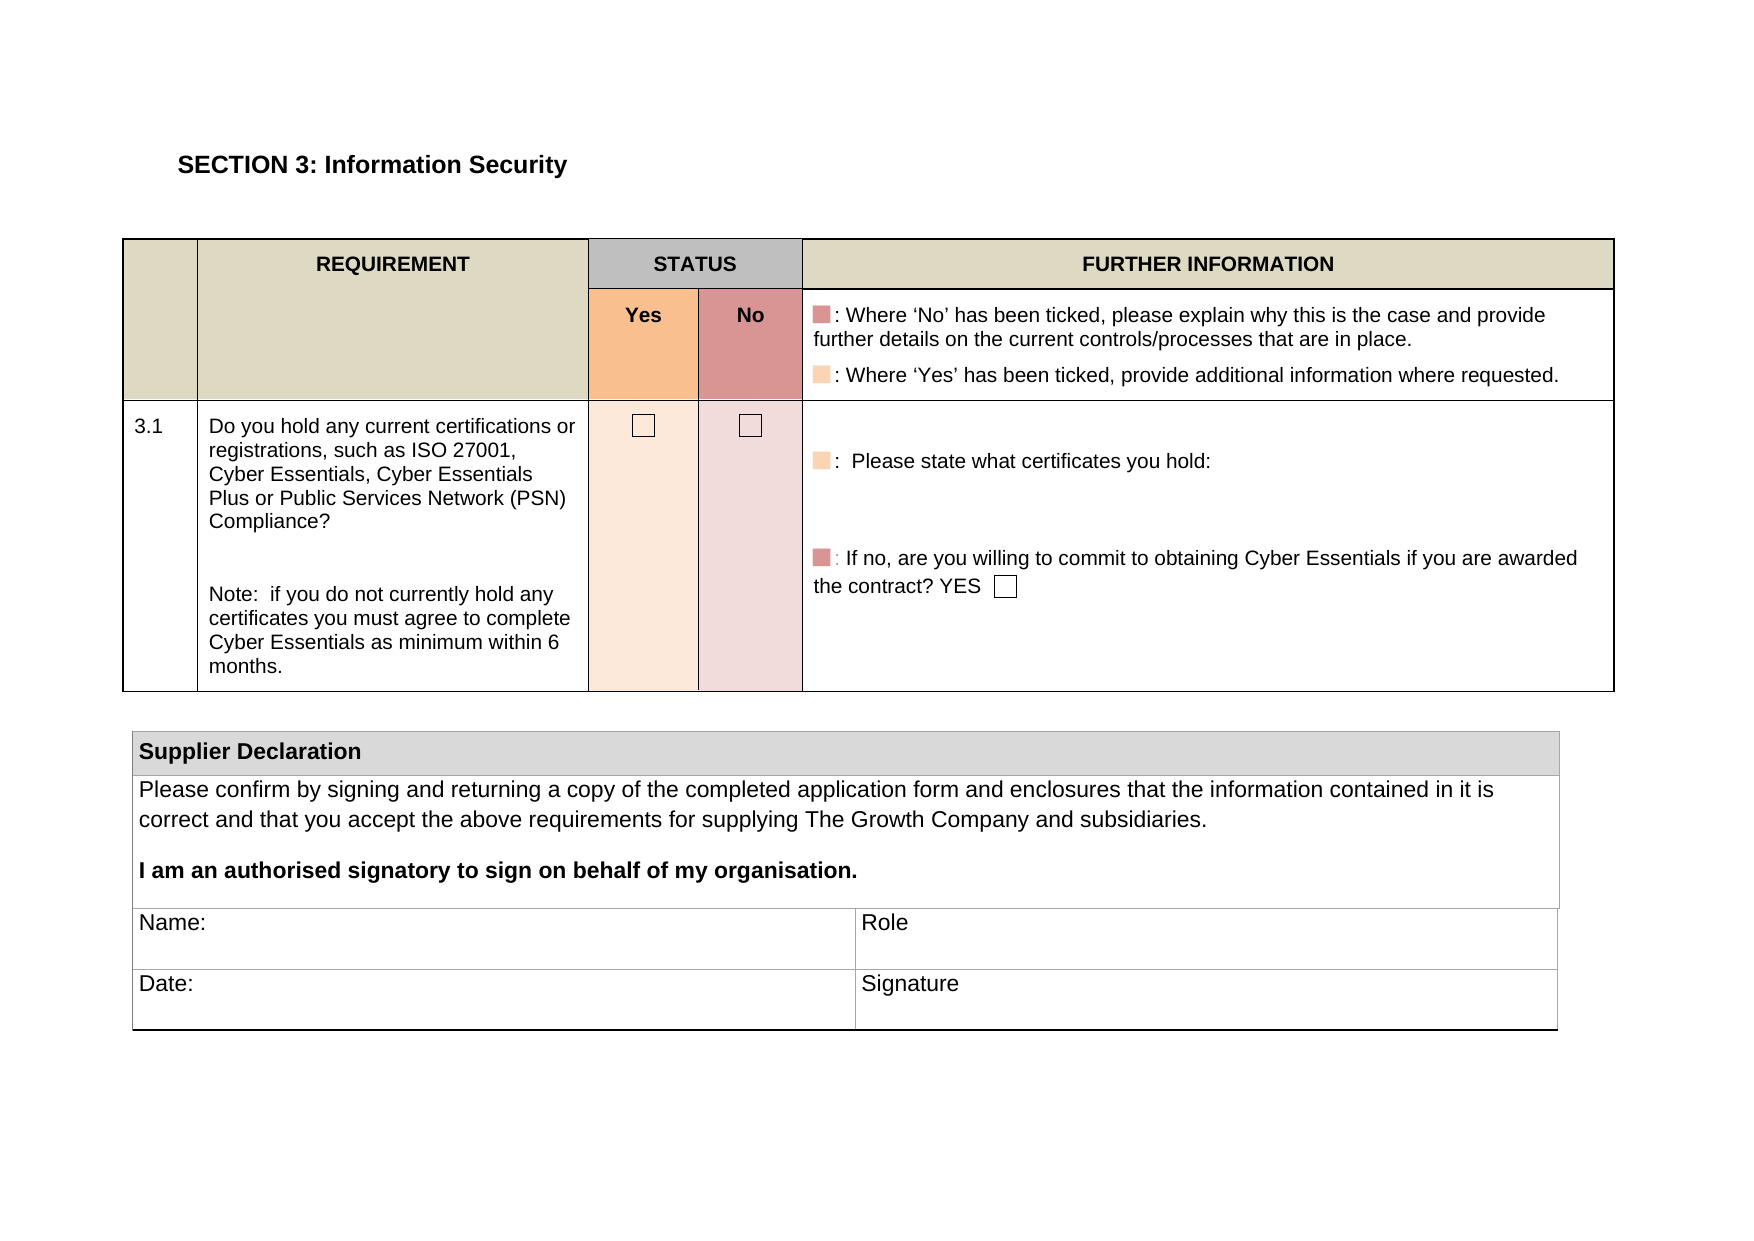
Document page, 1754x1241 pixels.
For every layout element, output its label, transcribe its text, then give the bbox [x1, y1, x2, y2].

table_cell : Please state what certificates you hold: : If no, are you willing to commit to obtaining Cyber Essentials if you are awarded the contract? YES [803, 401, 1613, 691]
table_header STATUS [589, 239, 802, 288]
table_cell : Where ‘No’ has been ticked, please explain why this is the case and provide further details on the current controls/processes that are in place. : Where ‘Yes’ has been ticked, provide additional information where requested. [803, 290, 1613, 399]
table_cell No [699, 289, 802, 399]
table_cell Signature [856, 970, 1557, 1029]
table_header FURTHER INFORMATION [803, 240, 1613, 288]
table_cell Do you hold any current certifications or registrations, such as ISO 27001, Cyber Essentials, Cyber Essentials Plus or Public Services Network (PSN) Compliance? Note: if you do not currently hold any certificates you must agree to complete Cyber Essentials as minimum within 6 months. [198, 401, 588, 691]
table_cell 3.1 [124, 401, 197, 691]
table_header Supplier Declaration [133, 732, 1559, 775]
table_cell [699, 401, 802, 691]
table_cell Please confirm by signing and returning a copy of the completed application form and enclosures that the information contained in it is correct and that you accept the above requirements for supplying The Growth Company and subsidiaries. I am an authorised signatory to sign on behalf of my organisation. [133, 776, 1559, 908]
text SECTION 3: Information Security [177, 150, 1604, 179]
table_cell Yes [589, 289, 698, 399]
table_cell Role [856, 909, 1557, 969]
table_cell Name: [133, 909, 855, 969]
table_cell Date: [133, 970, 855, 1029]
table_cell [589, 401, 699, 691]
table_header REQUIREMENT [198, 240, 588, 399]
table_header [124, 240, 197, 399]
